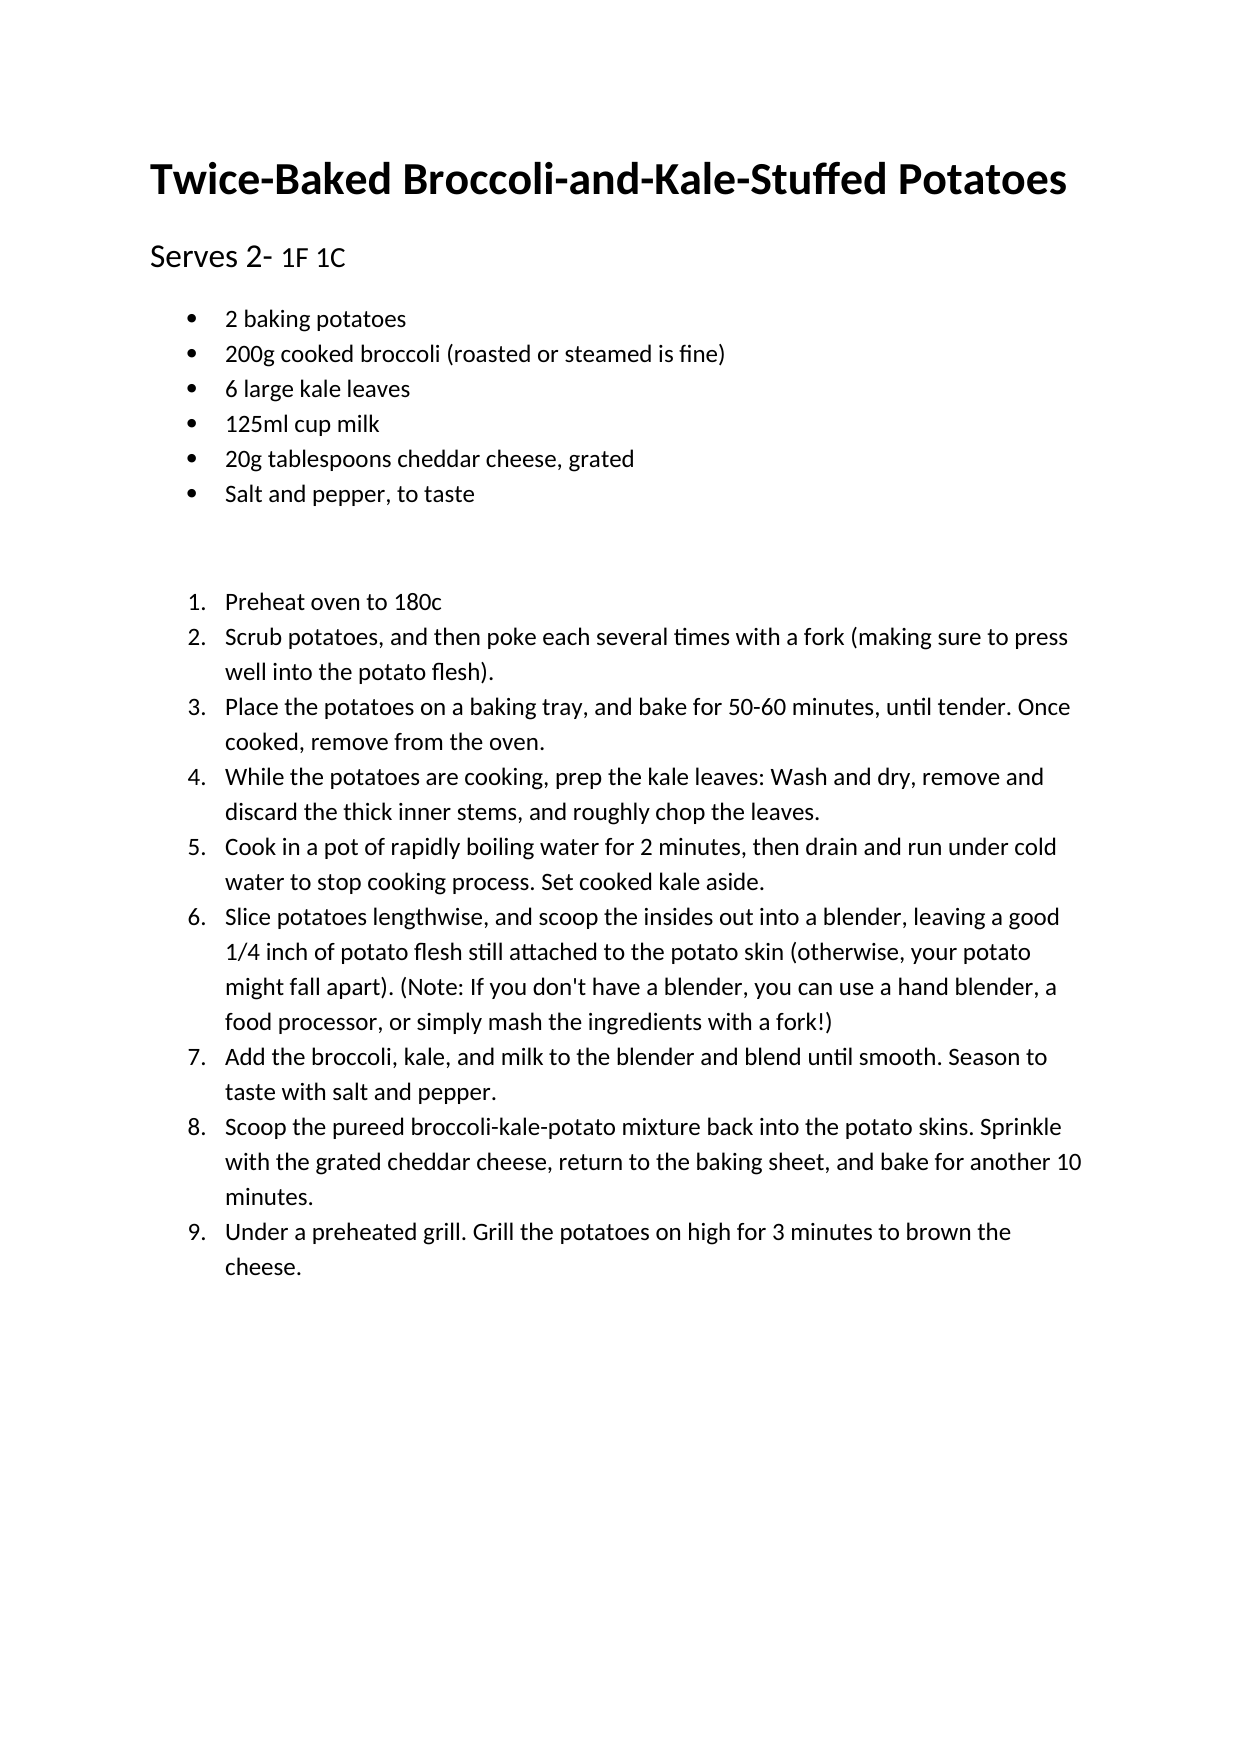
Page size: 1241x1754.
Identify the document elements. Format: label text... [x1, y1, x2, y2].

list Under a preheated grill. Grill the potatoes on high for 3 minutes to brown the cheese. [187, 1217, 1090, 1282]
list 20g tablespoons cheddar cheese, grated [187, 443, 1090, 473]
list Preheat oven to 180c [187, 587, 1090, 617]
list Slice potatoes lengthwise, and scoop the insides out into a blender, leaving a good 1/4 inch of potato flesh still attached to the potato skin (otherwise, your potato might fall apart). (Note: If you don't have a blender, you can use a hand blender, a food processor, or simply mash the ingredients with a fork!) [187, 902, 1090, 1037]
list Cook in a pot of rapidly boiling water for 2 minutes, then drain and run under cold water to stop cooking process. Set cooked kale aside. [187, 832, 1090, 897]
list While the potatoes are cooking, prep the kale leaves: Wash and dry, remove and discard the thick inner stems, and roughly chop the leaves. [187, 762, 1090, 827]
list Add the broccoli, kale, and milk to the blender and blend until smooth. Season to taste with salt and pepper. [187, 1042, 1090, 1107]
list 125ml cup milk [187, 408, 1090, 438]
list Scoop the pureed broccoli-kale-potato mixture back into the potato skins. Sprinkle with the grated cheddar cheese, return to the baking sheet, and bake for another 10 minutes. [187, 1112, 1090, 1212]
list 200g cooked broccoli (roasted or steamed is fine) [187, 338, 1090, 368]
text Serves 2- 1F 1C [150, 235, 1090, 276]
list Scrub potatoes, and then poke each several times with a fork (making sure to press well into the potato flesh). [187, 622, 1090, 687]
list 2 baking potatoes [187, 303, 1090, 333]
list Salt and pepper, to taste [187, 478, 1090, 508]
list Place the potatoes on a baking tray, and bake for 50-60 minutes, until tender. Once cooked, remove from the oven. [187, 692, 1090, 757]
list 6 large kale leaves [187, 373, 1090, 403]
text Twice-Baked Broccoli-and-Kale-Stuffed Potatoes [150, 150, 1090, 206]
